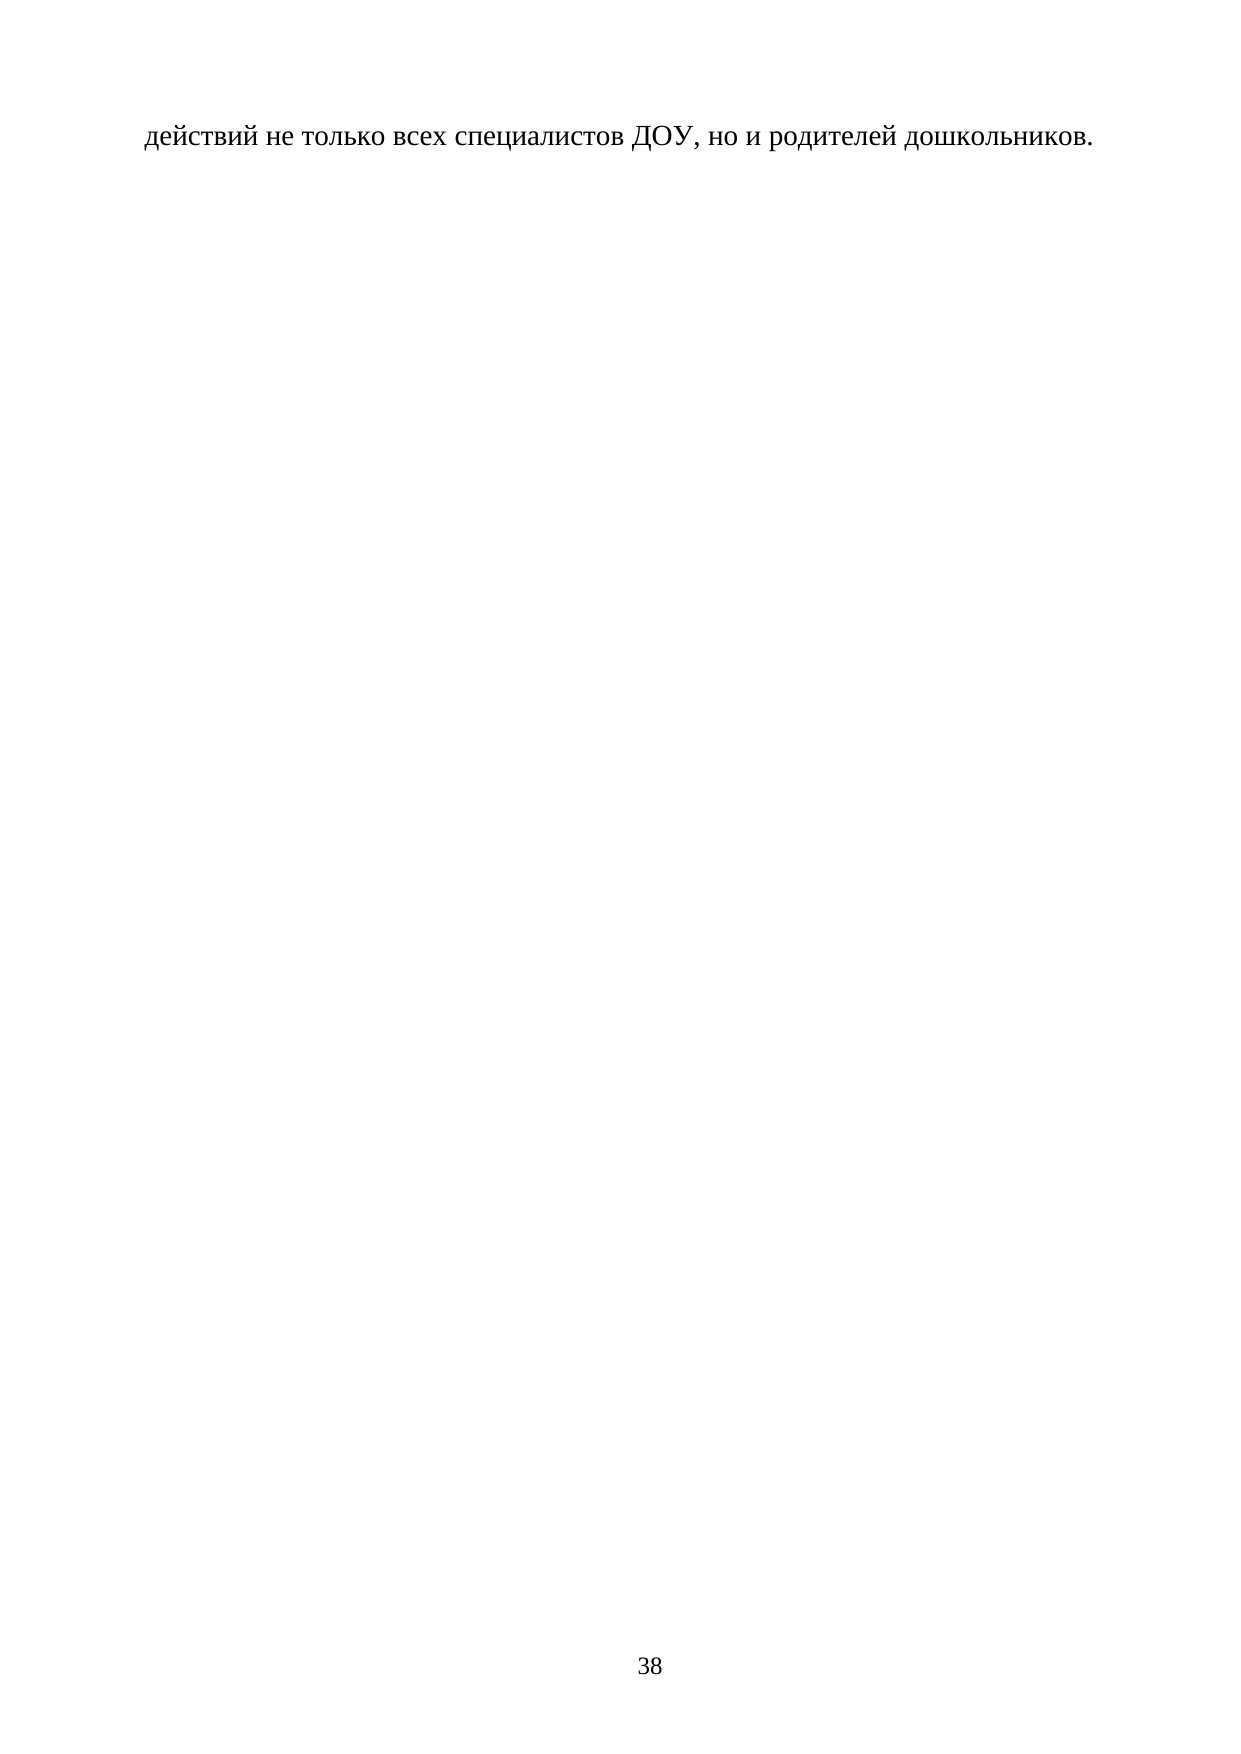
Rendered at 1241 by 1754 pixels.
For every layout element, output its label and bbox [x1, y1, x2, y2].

text [144, 118, 1167, 152]
